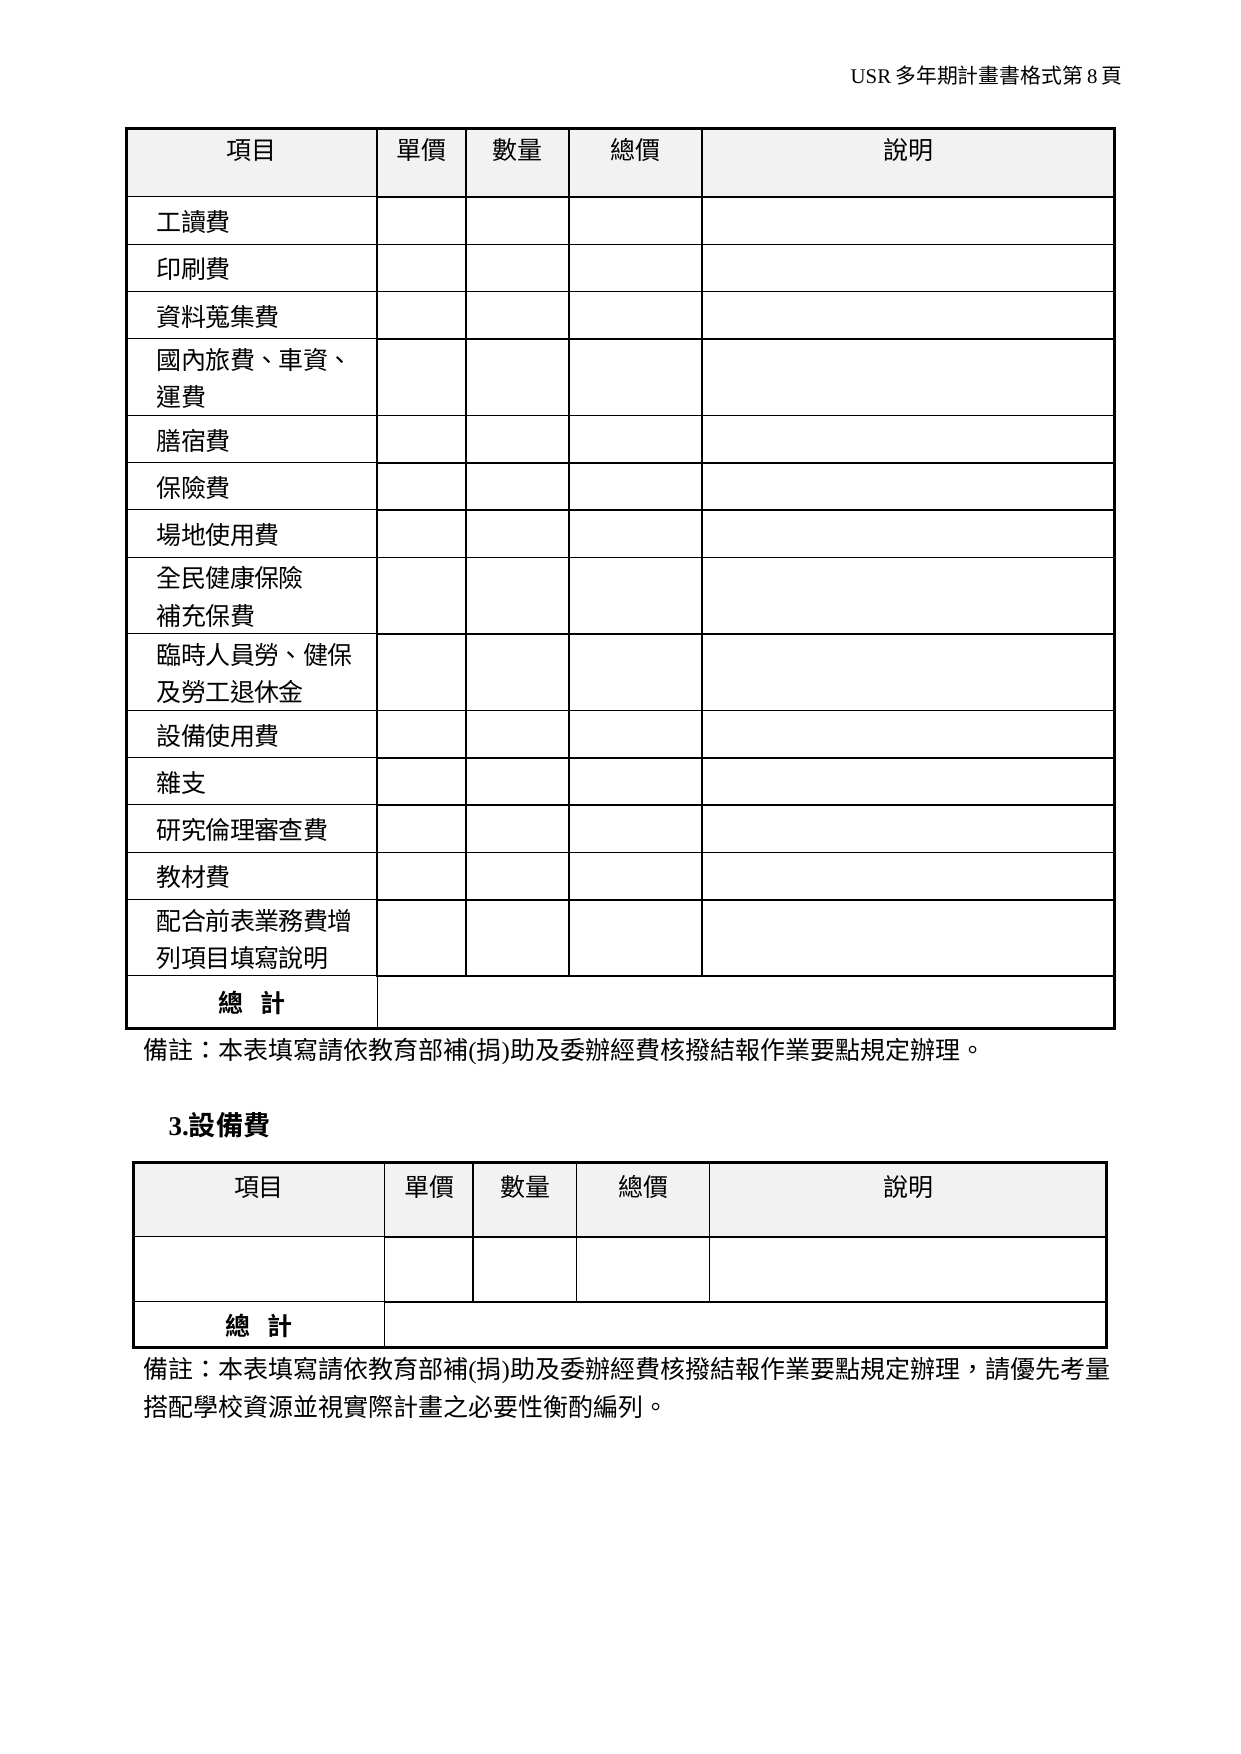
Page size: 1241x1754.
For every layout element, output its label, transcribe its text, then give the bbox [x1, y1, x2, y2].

table_cell [703, 511, 1113, 557]
table_cell [378, 711, 465, 757]
table_header 說明 [710, 1164, 1105, 1236]
table_cell [467, 416, 568, 462]
table_cell [570, 901, 701, 975]
table_cell [467, 340, 568, 415]
table_cell [378, 464, 465, 509]
table_cell [467, 198, 568, 243]
table_header 總價 [570, 130, 701, 196]
table_header 單價 [378, 130, 465, 196]
table_cell [378, 806, 465, 852]
table_cell 雜支 [128, 758, 376, 804]
table_cell [378, 292, 465, 338]
table_cell [570, 292, 701, 338]
table_cell [467, 901, 568, 975]
table_cell 設備使用費 [128, 711, 376, 757]
table_header 說明 [703, 130, 1113, 196]
table_cell [570, 464, 701, 509]
table_cell [577, 1238, 709, 1301]
table_header 項目 [128, 130, 376, 196]
table_cell [570, 511, 701, 557]
table_cell 保險費 [128, 463, 376, 509]
text 備註：本表填寫請依教育部補(捐)助及委辦經費核撥結報作業要點規定辦理，請優先考量搭配學校資源並視實際計畫之必要性衡酌編列。 [143, 1349, 1122, 1424]
table_cell [467, 806, 568, 852]
table_cell [378, 759, 465, 804]
table_cell [570, 416, 701, 462]
table_cell [570, 635, 701, 710]
table_cell 全民健康保險 補充保費 [128, 558, 376, 633]
table_cell [467, 245, 568, 291]
table_cell [378, 416, 465, 462]
table_cell [467, 292, 568, 338]
table_cell [570, 340, 701, 415]
table_cell [378, 198, 465, 243]
table_cell [378, 340, 465, 415]
table_cell [710, 1238, 1105, 1301]
table_cell [570, 198, 701, 243]
table_cell [570, 853, 701, 899]
table_header 總價 [577, 1164, 709, 1236]
table_cell [135, 1237, 384, 1301]
table_cell 配合前表業務費增列項目填寫說明 [128, 900, 376, 975]
table_cell [467, 464, 568, 509]
table_cell [467, 511, 568, 557]
table_cell [467, 711, 568, 757]
table_cell 印刷費 [128, 245, 376, 291]
table_cell 場地使用費 [128, 510, 376, 557]
table_cell [703, 340, 1113, 415]
table_cell 資料蒐集費 [128, 292, 376, 338]
table_cell [467, 558, 568, 633]
table_cell [703, 901, 1113, 975]
table_cell [570, 711, 701, 757]
table_header 數量 [474, 1164, 576, 1236]
table_cell 工讀費 [128, 197, 376, 243]
table_cell [378, 977, 1113, 1027]
table_cell [467, 759, 568, 804]
table_cell [703, 635, 1113, 710]
table_cell [703, 759, 1113, 804]
table_cell 研究倫理審查費 [128, 805, 376, 852]
table_cell [570, 806, 701, 852]
table_cell [570, 759, 701, 804]
table_cell [378, 635, 465, 710]
table_cell [703, 245, 1113, 291]
table_header 數量 [467, 130, 568, 196]
table_cell 總 計 [135, 1302, 384, 1346]
table_cell [378, 558, 465, 633]
table_cell [385, 1238, 472, 1301]
table_cell [378, 511, 465, 557]
table_cell [467, 635, 568, 710]
table_header 單價 [385, 1164, 472, 1236]
table_cell [467, 853, 568, 899]
table_cell 膳宿費 [128, 416, 376, 462]
table_cell [703, 853, 1113, 899]
table_cell [703, 464, 1113, 509]
table_cell 國內旅費、車資、 運費 [128, 339, 376, 415]
table_cell [570, 558, 701, 633]
table_cell 教材費 [128, 853, 376, 899]
table_cell [378, 901, 465, 975]
table_cell 總 計 [128, 976, 377, 1027]
table_cell [378, 853, 465, 899]
table_cell [703, 292, 1113, 338]
table_cell [378, 245, 465, 291]
table_cell [703, 558, 1113, 633]
table_cell [703, 806, 1113, 852]
table_cell [570, 245, 701, 291]
text 備註：本表填寫請依教育部補(捐)助及委辦經費核撥結報作業要點規定辦理。 [143, 1030, 1122, 1067]
list 3.設備費 [168, 1086, 1122, 1161]
table_cell [385, 1303, 1105, 1346]
table_cell [703, 711, 1113, 757]
table_cell [703, 416, 1113, 462]
table_header 項目 [135, 1164, 384, 1236]
table_cell [474, 1238, 576, 1301]
table_cell [703, 198, 1113, 243]
table_cell 臨時人員勞、健保 及勞工退休金 [128, 634, 376, 710]
